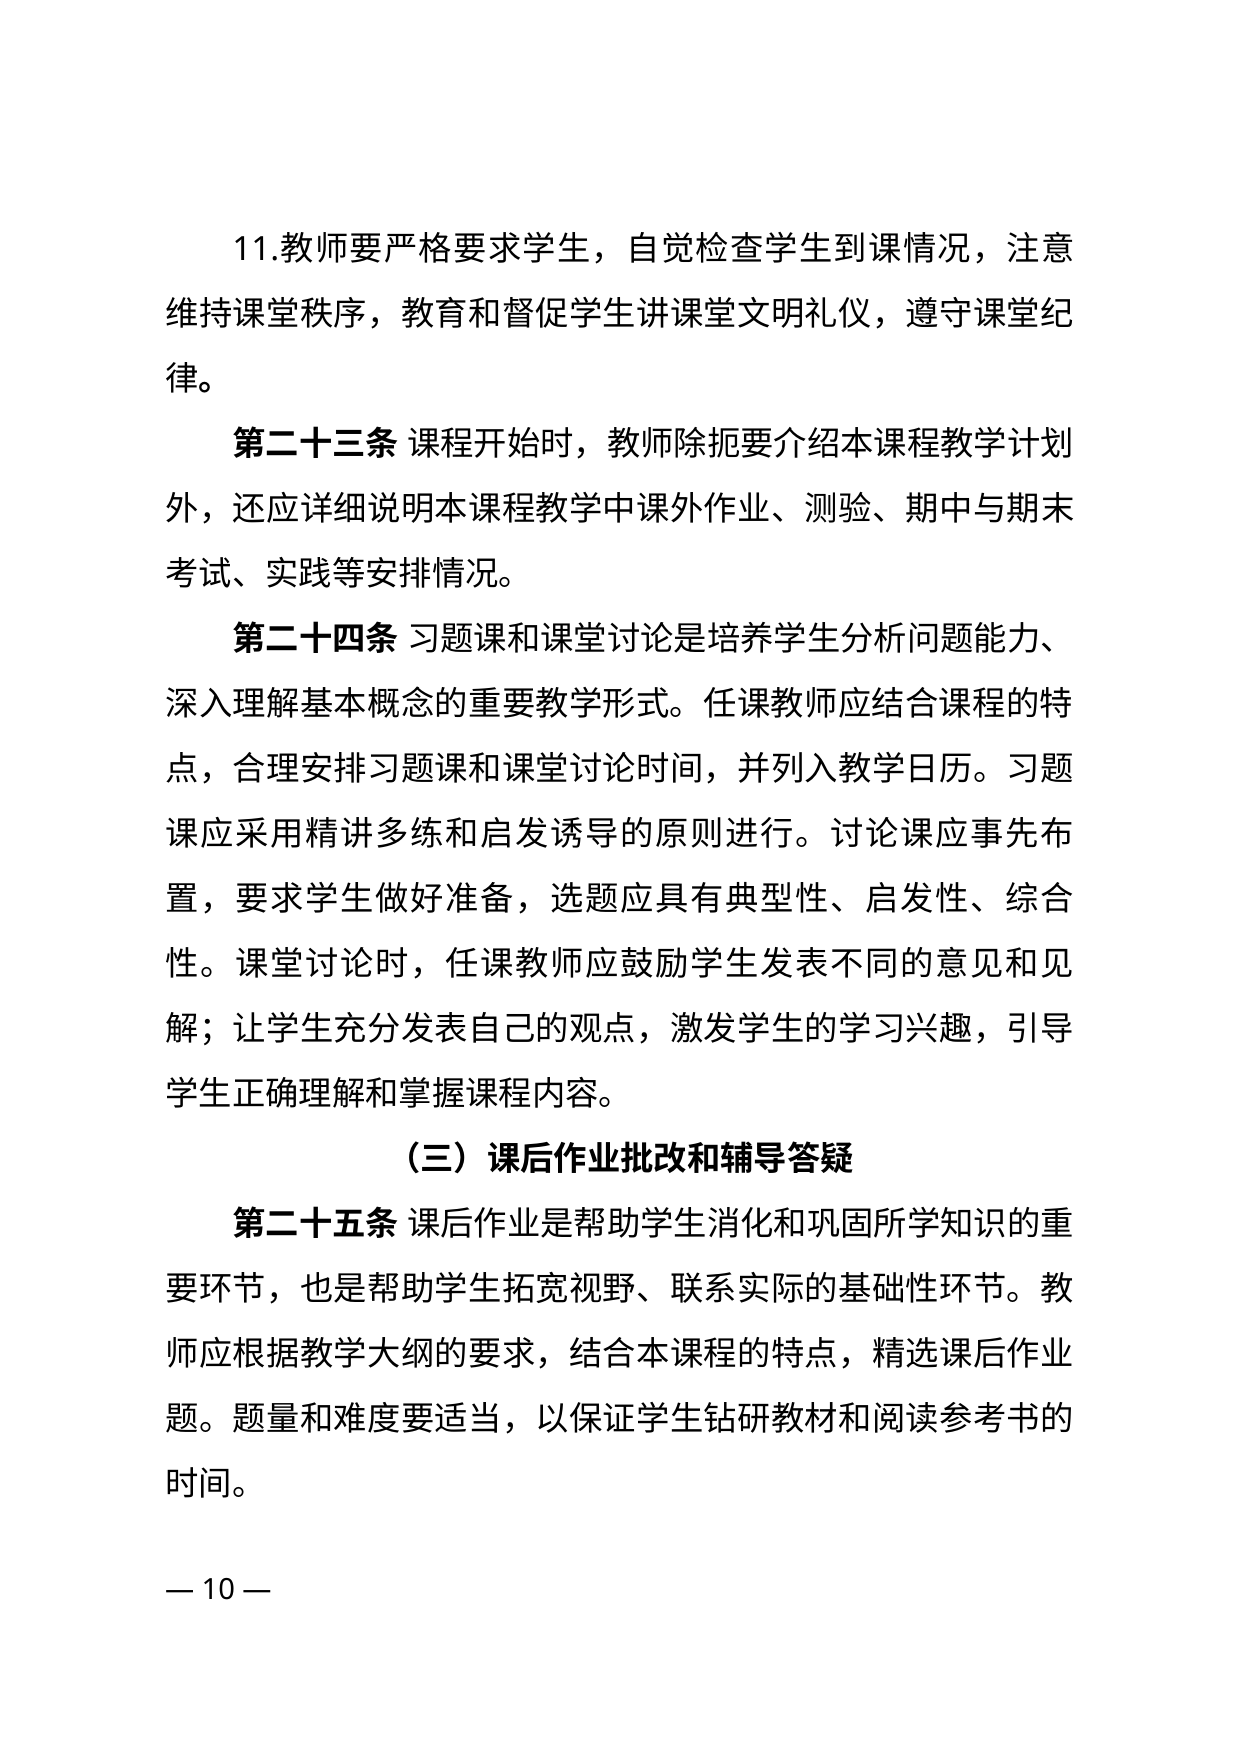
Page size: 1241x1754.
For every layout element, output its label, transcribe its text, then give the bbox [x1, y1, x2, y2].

text 11.教师要严格要求学生，自觉检查学生到课情况，注意维持课堂秩序，教育和督促学生讲课堂文明礼仪，遵守课堂纪律。 [165, 214, 1075, 409]
text 第二十三条 课程开始时，教师除扼要介绍本课程教学计划外，还应详细说明本课程教学中课外作业、测验、期中与期末考试、实践等安排情况。 [165, 409, 1075, 604]
text （三）课后作业批改和辅导答疑 [165, 1124, 1075, 1189]
text 第二十五条 课后作业是帮助学生消化和巩固所学知识的重要环节，也是帮助学生拓宽视野、联系实际的基础性环节。教师应根据教学大纲的要求，结合本课程的特点，精选课后作业题。题量和难度要适当，以保证学生钻研教材和阅读参考书的时间。 [165, 1189, 1075, 1514]
text 第二十四条 习题课和课堂讨论是培养学生分析问题能力、深入理解基本概念的重要教学形式。任课教师应结合课程的特点，合理安排习题课和课堂讨论时间，并列入教学日历。习题课应采用精讲多练和启发诱导的原则进行。讨论课应事先布置，要求学生做好准备，选题应具有典型性、启发性、综合性。课堂讨论时，任课教师应鼓励学生发表不同的意见和见解；让学生充分发表自己的观点，激发学生的学习兴趣，引导学生正确理解和掌握课程内容。 [165, 604, 1075, 1124]
